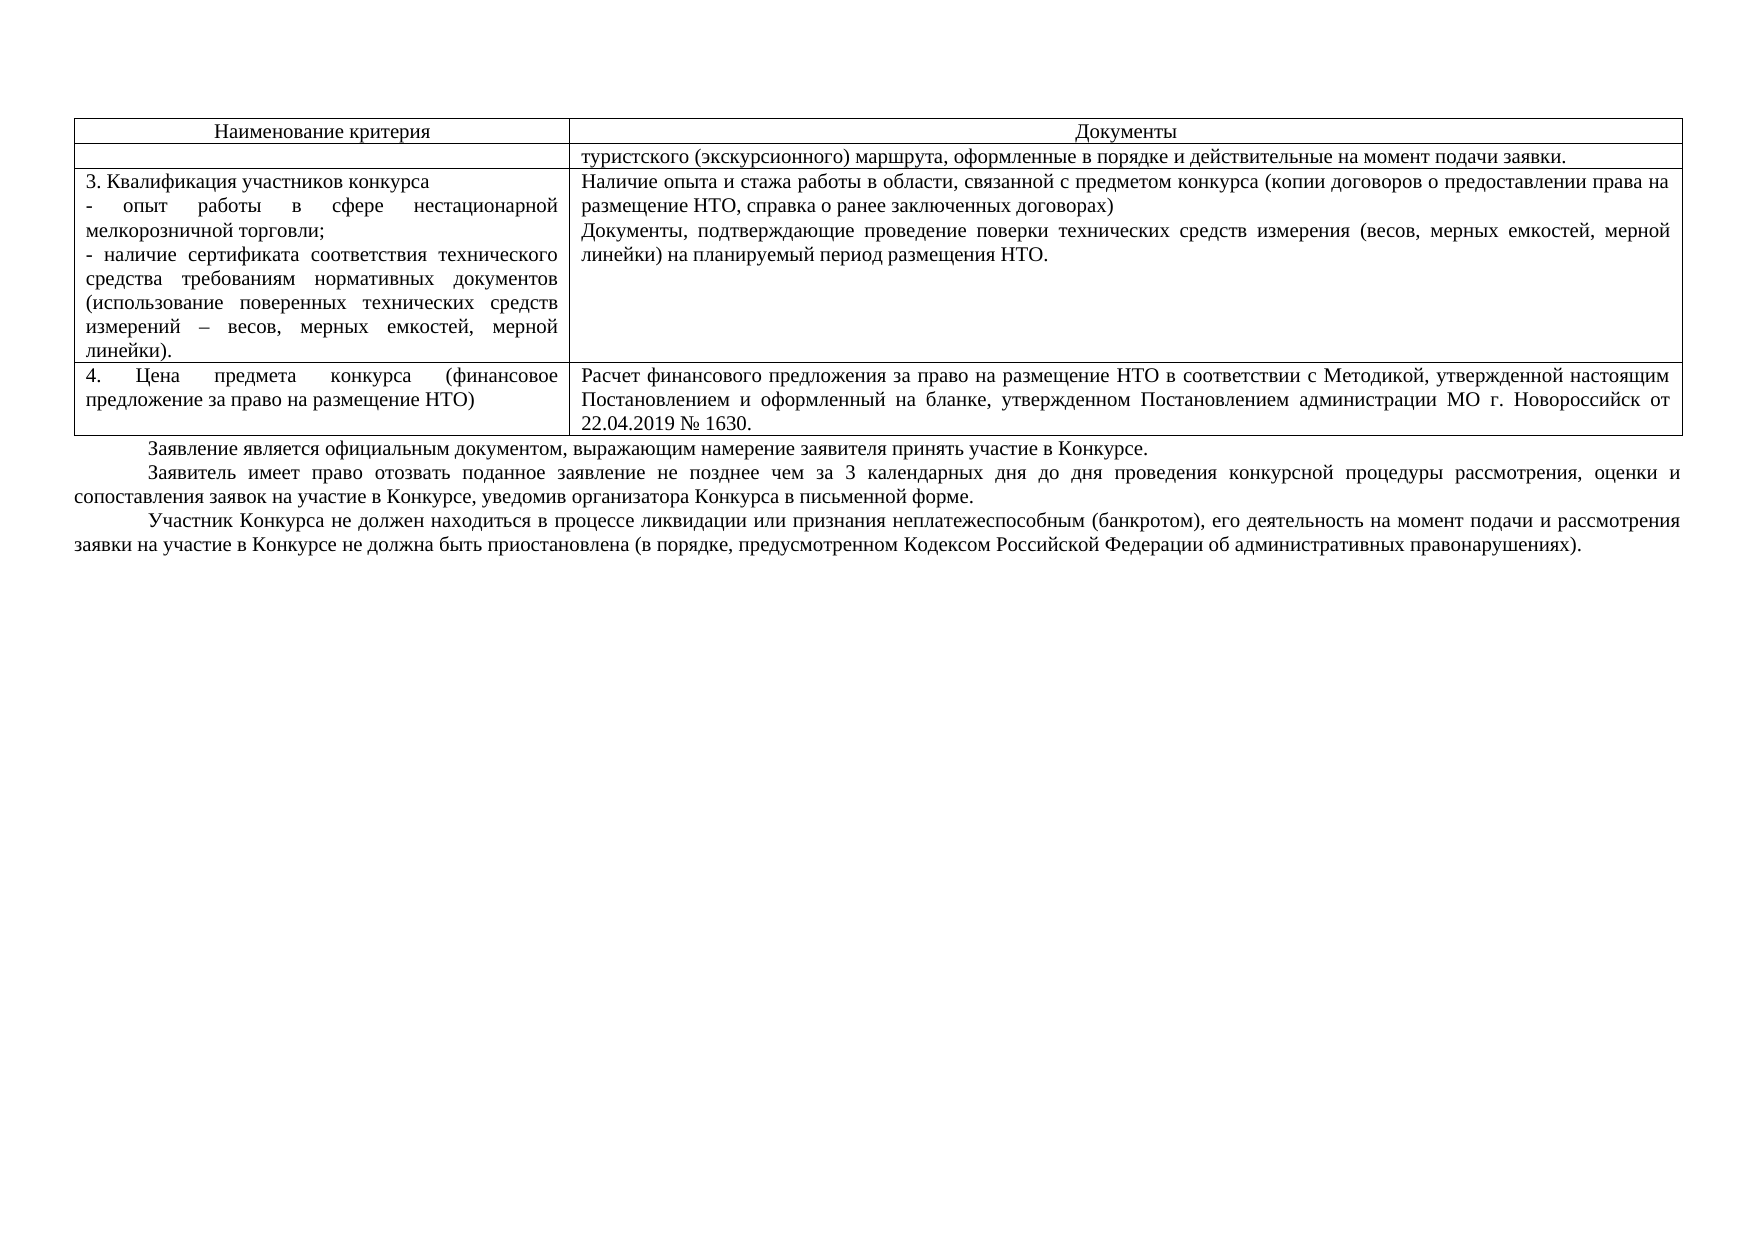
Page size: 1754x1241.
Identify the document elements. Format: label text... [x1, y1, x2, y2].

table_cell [75, 144, 569, 168]
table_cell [570, 144, 1682, 168]
table_header Наименование критерия [75, 119, 569, 143]
text Заявление является официальным документом, выражающим намерение заявителя принять участие в Конкурсе. [74, 436, 1683, 460]
table_cell 3. Квалификация участников конкурса - опыт работы в сфере нестационарной мелкорозничной торговли; - наличие сертификата соответствия технического средства требованиям нормативных документов (использование поверенных технических средств измерений – весов, мерных емкостей, мерной линейки). [75, 169, 569, 362]
table_cell Расчет финансового предложения за право на размещение НТО в соответствии с Методикой, утвержденной настоящим Постановлением и оформленный на бланке, утвержденном Постановлением администрации МО г. Новороссийск от 22.04.2019 № 1630. [570, 363, 1682, 435]
table_cell Наличие опыта и стажа работы в области, связанной с предметом конкурса (копии договоров о предоставлении права на размещение НТО, справка о ранее заключенных договорах) Документы, подтверждающие проведение поверки технических средств измерения (весов, мерных емкостей, мерной линейки) на планируемый период размещения НТО. [570, 169, 1682, 362]
table_cell 4. Цена предмета конкурса (финансовое предложение за право на размещение НТО) [75, 363, 569, 435]
text Заявитель имеет право отозвать поданное заявление не позднее чем за 3 календарных дня до дня проведения конкурсной процедуры рассмотрения, оценки и сопоставления заявок на участие в Конкурсе, уведомив организатора Конкурса в письменной форме. [74, 460, 1683, 508]
table_header Документы [570, 119, 1682, 143]
text Участник Конкурса не должен находиться в процессе ликвидации или признания неплатежеспособным (банкротом), его деятельность на момент подачи и рассмотрения заявки на участие в Конкурсе не должна быть приостановлена (в порядке, предусмотренном Кодексом Российской Федерации об административных правонарушениях). [74, 508, 1683, 556]
